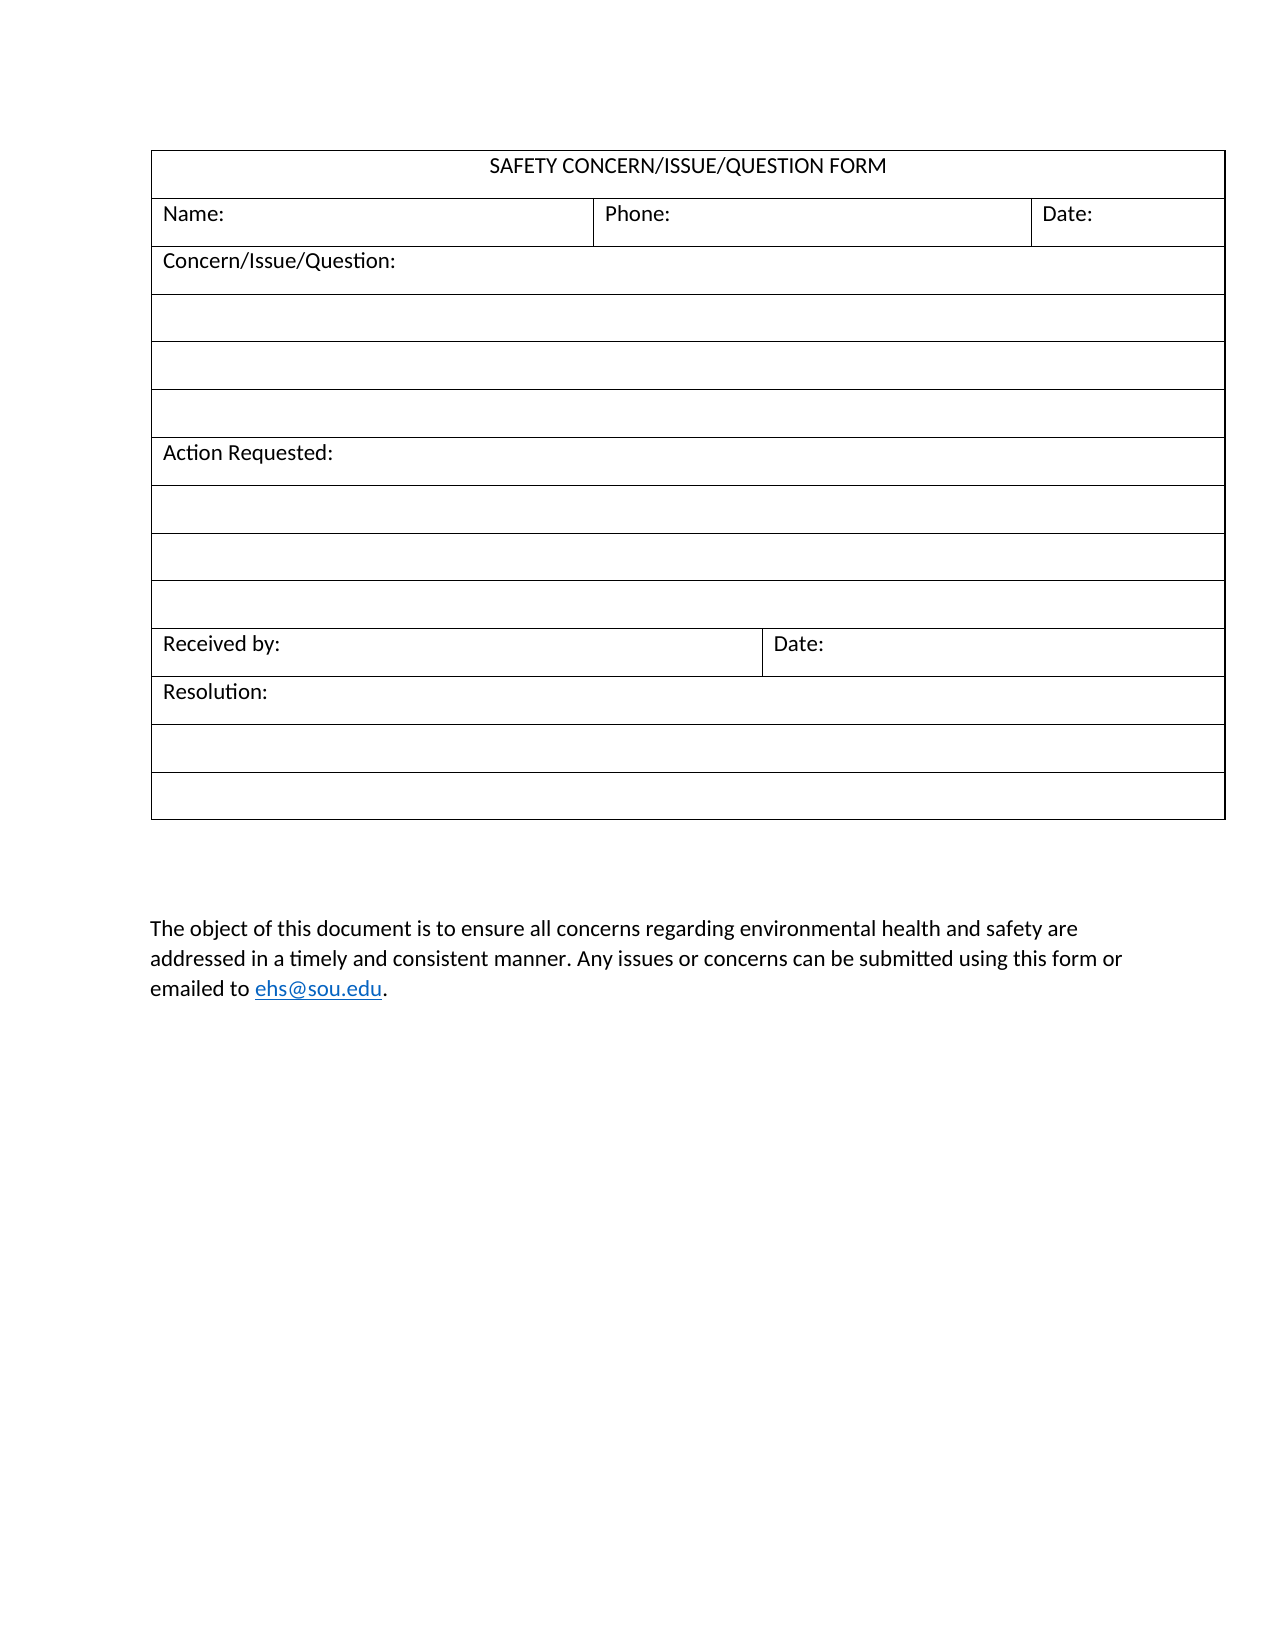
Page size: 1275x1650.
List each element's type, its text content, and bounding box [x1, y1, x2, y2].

table_cell [152, 581, 1224, 628]
table_cell Date: [763, 629, 1224, 676]
table_cell [152, 390, 1224, 437]
table_cell Received by: [152, 629, 762, 676]
table_cell [152, 725, 1224, 772]
table_cell Action Requested: [152, 438, 1224, 485]
table_cell Name: [152, 199, 593, 246]
table_cell [152, 342, 1224, 389]
table_cell [152, 295, 1224, 341]
table_header SAFETY CONCERN/ISSUE/QUESTION FORM [152, 151, 1224, 198]
table_cell [152, 773, 1224, 819]
table_cell [152, 486, 1224, 532]
table_cell Concern/Issue/Question: [152, 247, 1224, 293]
text The object of this document is to ensure all concerns regarding environmental health and safety are addressed in a timely and consistent manner. Any issues or concerns can be submitted using this form or emailed to ehs@sou.edu. [150, 914, 1125, 1003]
table_cell [152, 534, 1224, 580]
table_cell Phone: [594, 199, 1031, 246]
table_cell Date: [1032, 199, 1224, 246]
table_cell Resolution: [152, 677, 1224, 724]
